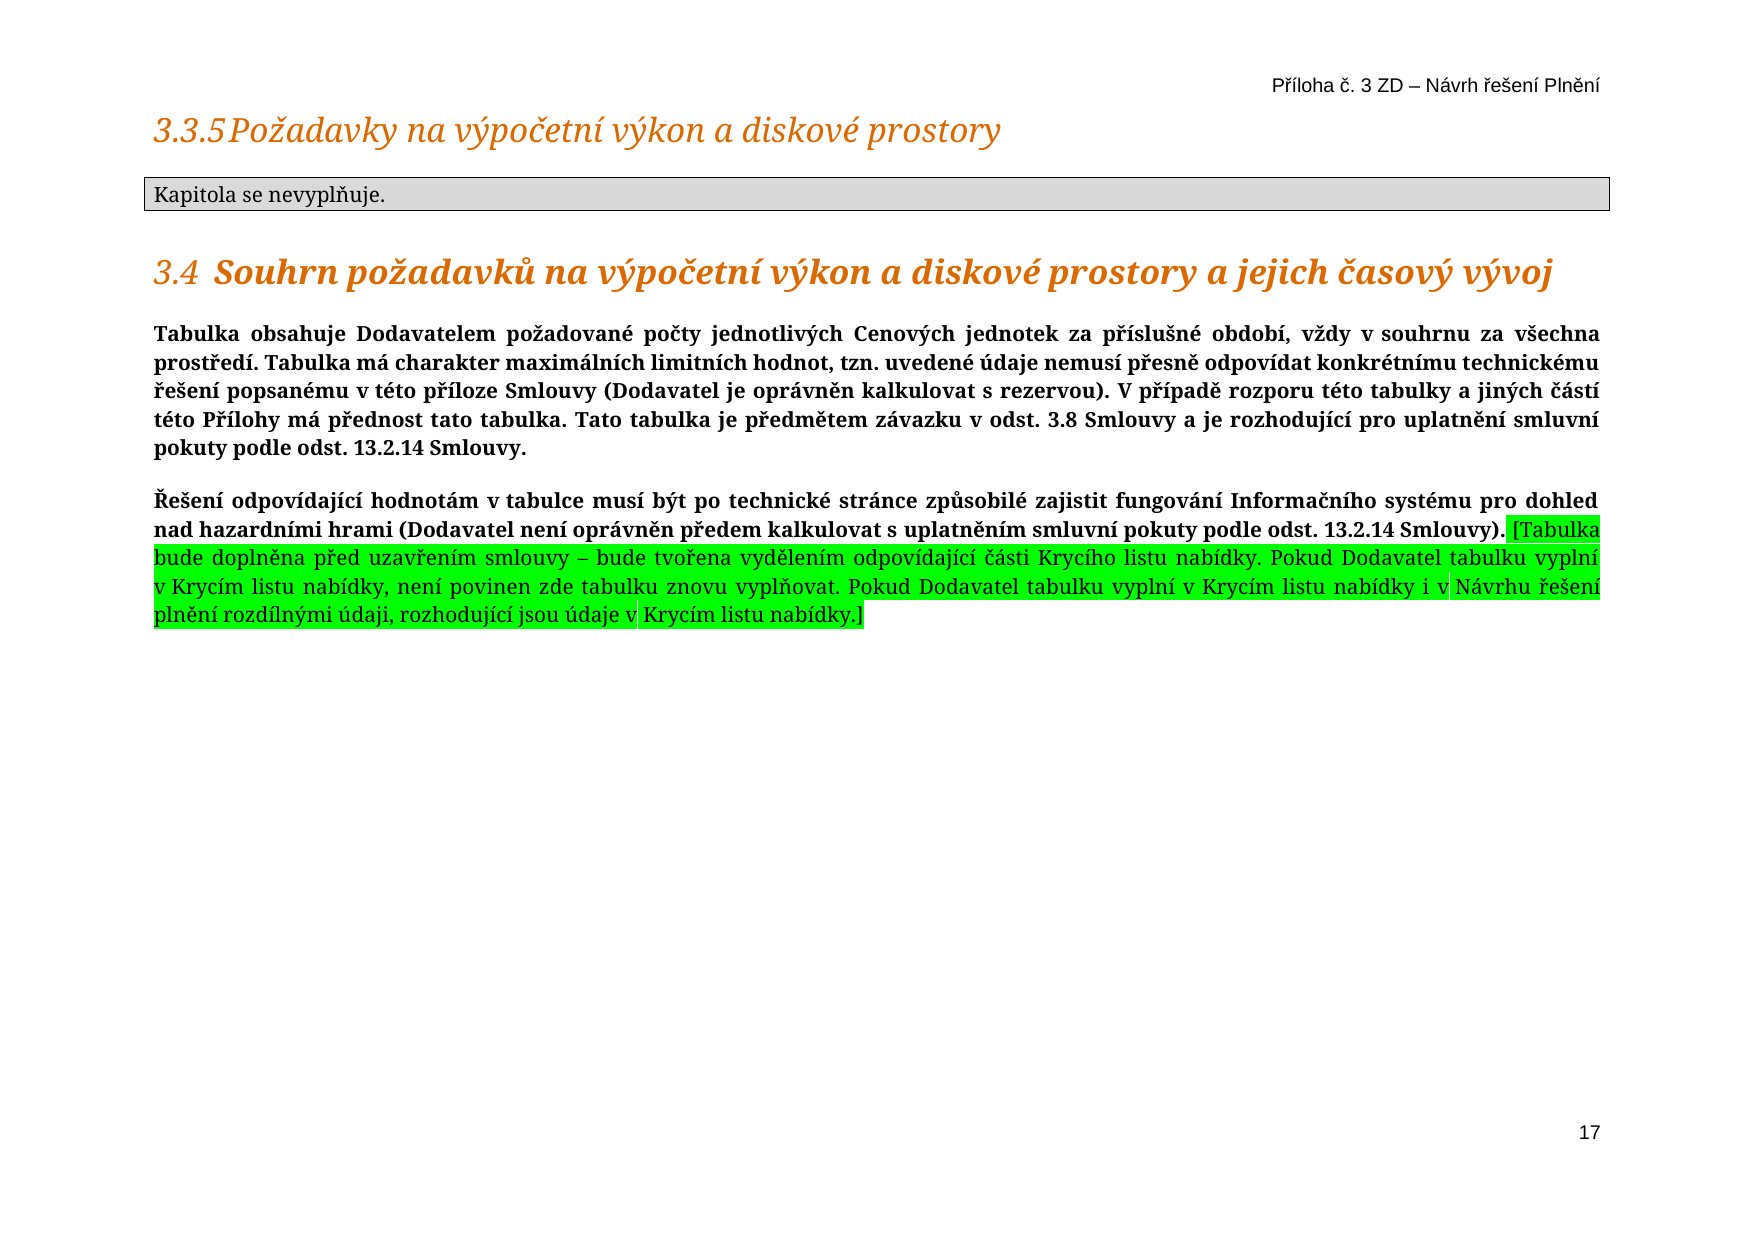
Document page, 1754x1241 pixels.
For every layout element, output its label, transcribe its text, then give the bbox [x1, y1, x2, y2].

subtitle Požadavky na výpočetní výkon a diskové prostory [153, 106, 1600, 152]
text Řešení odpovídající hodnotám v tabulce musí být po technické stránce způsobilé zajistit fungování Informačního systému pro dohled nad hazardními hrami (Dodavatel není oprávněn předem kalkulovat s uplatněním smluvní pokuty podle odst. 13.2.14 Smlouvy). [Tabulka bude doplněna před uzavřením smlouvy – bude tvořena vydělením odpovídající části Krycího listu nabídky. Pokud Dodavatel tabulku vyplní v Krycím listu nabídky, není povinen zde tabulku znovu vyplňovat. Pokud Dodavatel tabulku vyplní v Krycím listu nabídky i v Návrhu řešení plnění rozdílnými údaji, rozhodující jsou údaje v Krycím listu nabídky.] [864, 572, 1600, 629]
text Kapitola se nevyplňuje. [145, 178, 1609, 210]
text Řešení odpovídající hodnotám v tabulce musí být po technické stránce způsobilé zajistit fungování Informačního systému pro dohled nad hazardními hrami (Dodavatel není oprávněn předem kalkulovat s uplatněním smluvní pokuty podle odst. 13.2.14 Smlouvy). [Tabulka bude doplněna před uzavřením smlouvy – bude tvořena vydělením odpovídající části Krycího listu nabídky. Pokud Dodavatel tabulku vyplní v Krycím listu nabídky, není povinen zde tabulku znovu vyplňovat. Pokud Dodavatel tabulku vyplní v Krycím listu nabídky i v Návrhu řešení plnění rozdílnými údaji, rozhodující jsou údaje v Krycím listu nabídky.] [153, 487, 1600, 549]
subtitle Souhrn požadavků na výpočetní výkon a diskové prostory a jejich časový vývoj [153, 249, 1600, 294]
text Tabulka obsahuje Dodavatelem požadované počty jednotlivých Cenových jednotek za příslušné období, vždy v souhrnu za všechna prostředí. Tabulka má charakter maximálních limitních hodnot, tzn. uvedené údaje nemusí přesně odpovídat konkrétnímu technickému řešení popsanému v této příloze Smlouvy (Dodavatel je oprávněn kalkulovat s rezervou). V případě rozporu této tabulky a jiných částí této Přílohy má přednost tato tabulka. Tato tabulka je předmětem závazku v odst. 3.8 Smlouvy a je rozhodující pro uplatnění smluvní pokuty podle odst. 13.2.14 Smlouvy. [153, 319, 1600, 462]
